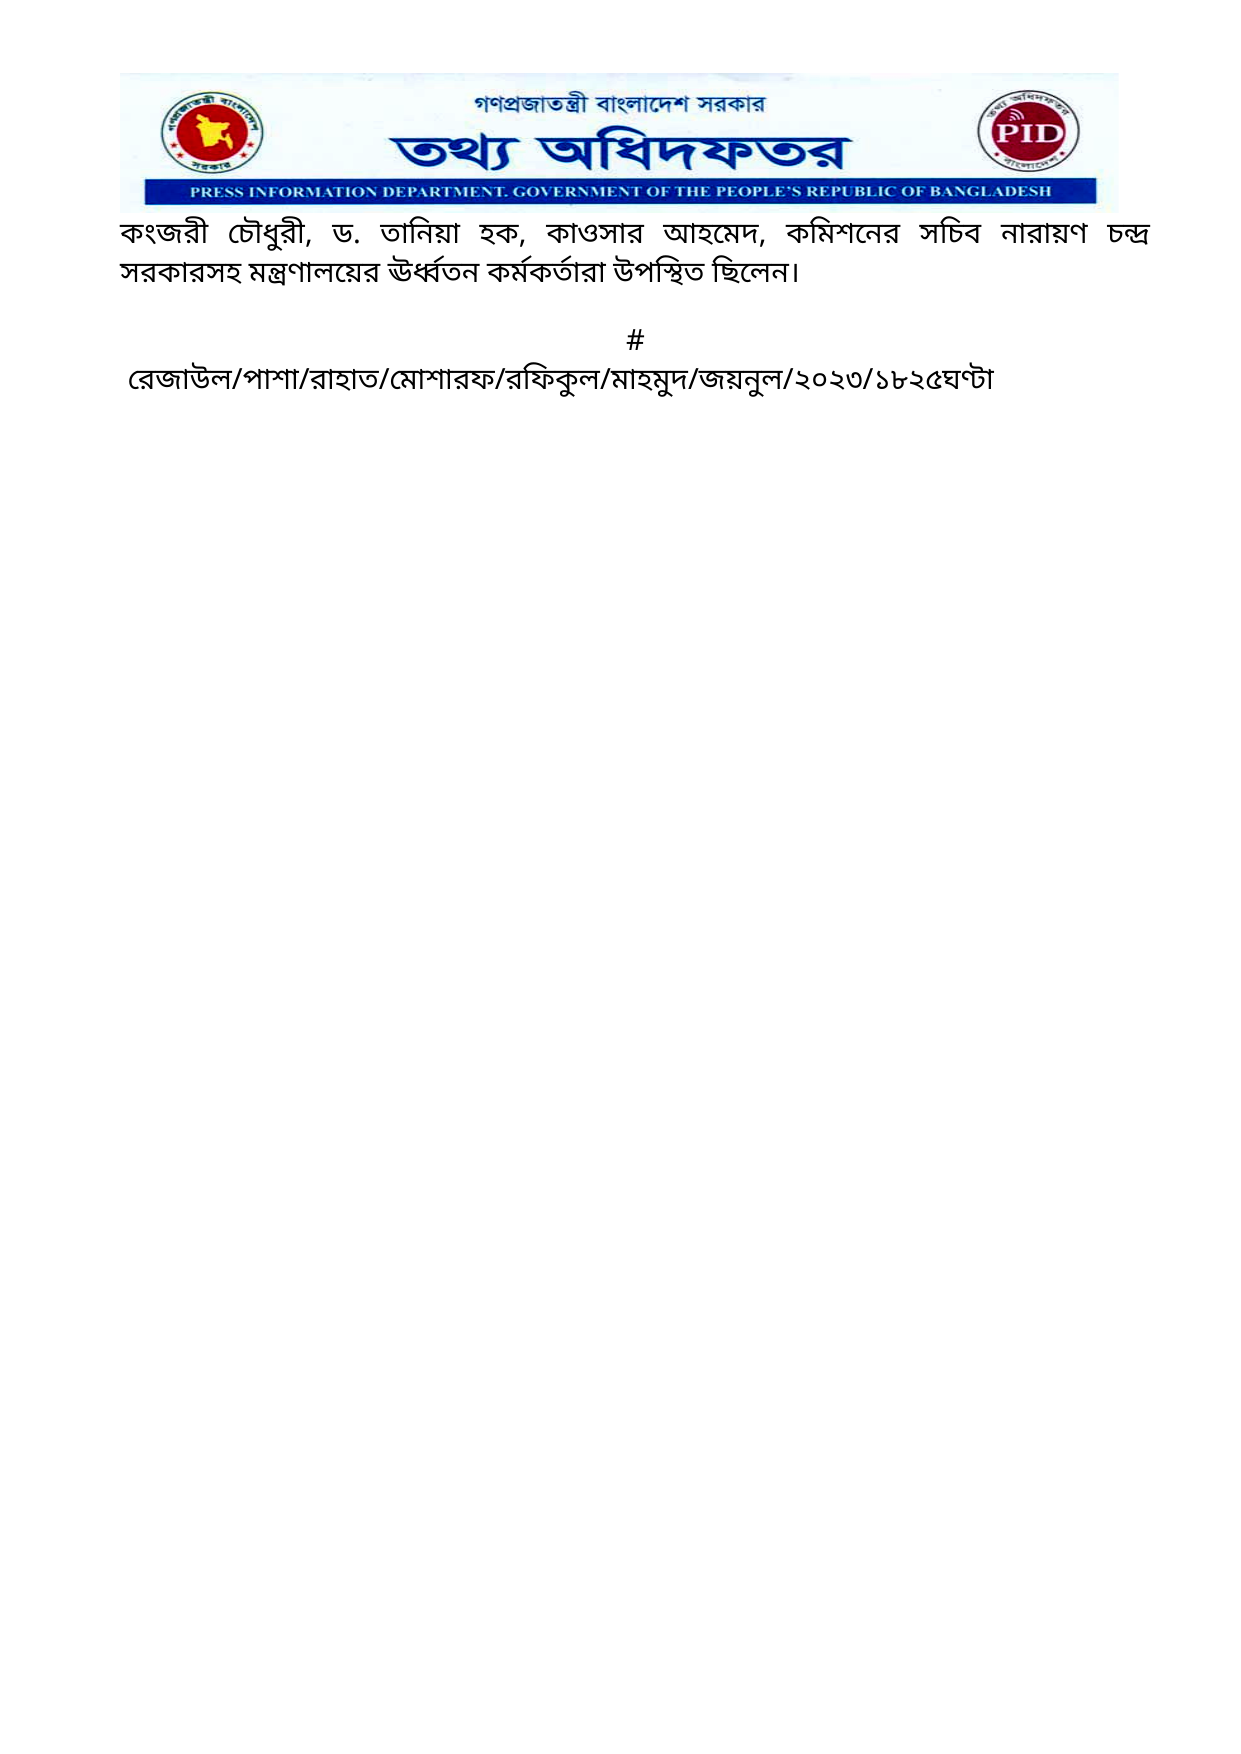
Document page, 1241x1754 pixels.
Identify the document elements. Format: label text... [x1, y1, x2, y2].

text # [120, 319, 1150, 359]
text রেজাউল/পাশা/রাহাত/মোশারফ/রফিকুল/মাহমুদ/জয়নুল/২০২৩/১৮২৫ঘণ্টা [120, 359, 1150, 402]
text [120, 212, 1150, 294]
